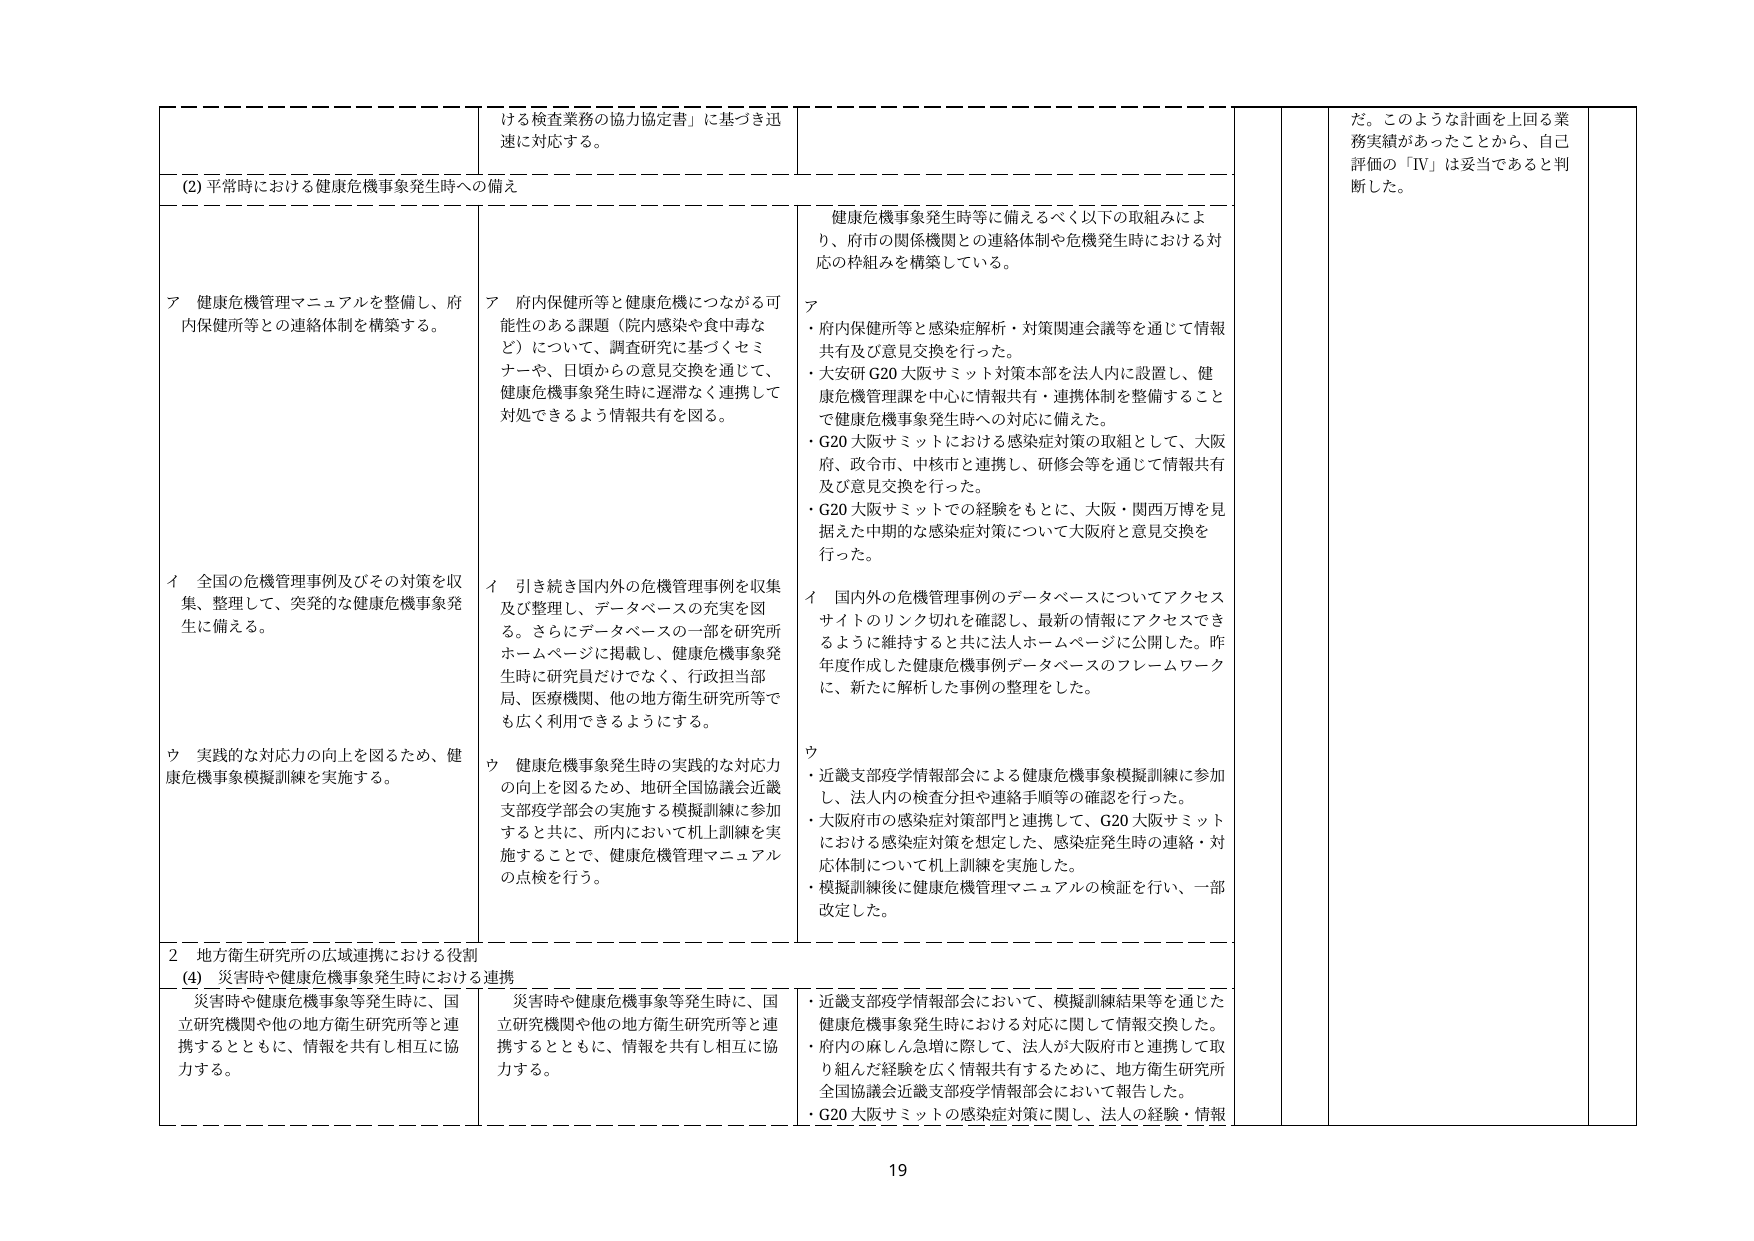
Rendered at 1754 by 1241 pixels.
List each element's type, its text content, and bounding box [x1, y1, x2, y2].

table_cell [798, 988, 1234, 1124]
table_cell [479, 106, 797, 174]
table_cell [479, 988, 797, 1124]
table_cell ア 府内保健所等と健康危機につながる可能性のある課題（院内感染や食中毒など）について、調査研究に基づくセミナーや、日頃からの意見交換を通じて、健康危機事象発生時に遅滞なく連携して対処できるよう情報共有を図る。 イ 引き続き国内外の危機管理事例を収集及び整理し、データベースの充実を図る。さらにデータベースの一部を研究所ホームページに掲載し、健康危機事象発生時に研究員だけでなく、行政担当部局、医療機関、他の地方衛生研究所等でも広く利用できるようにする。 ウ 健康危機事象発生時の実践的な対応力の向上を図るため、地研全国協議会近畿支部疫学部会の実施する模擬訓練に参加すると共に、所内において机上訓練を実施することで、健康危機管理マニュアルの点検を行う。 [479, 205, 797, 942]
table_cell ２ 地方衛生研究所の広域連携における役割 (4) 災害時や健康危機事象発生時における連携 [160, 942, 1234, 988]
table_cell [160, 106, 478, 174]
table_cell (2) 平常時における健康危機事象発生時への備え [160, 174, 1234, 204]
table_cell ア 健康危機管理マニュアルを整備し、府内保健所等との連絡体制を構築する。 イ 全国の危機管理事例及びその対策を収集、整理して、突発的な健康危機事象発生に備える。 ウ 実践的な対応力の向上を図るため、健康危機事象模擬訓練を実施する。 [160, 205, 478, 942]
table_cell 健康危機事象発生時等に備えるべく以下の取組みにより、府市の関係機関との連絡体制や危機発生時における対応の枠組みを構築している。 ア ・府内保健所等と感染症解析・対策関連会議等を通じて情報共有及び意見交換を行った。 ・大安研G20大阪サミット対策本部を法人内に設置し、健康危機管理課を中心に情報共有・連携体制を整備することで健康危機事象発生時への対応に備えた。 ・G20大阪サミットにおける感染症対策の取組として、大阪府、政令市、中核市と連携し、研修会等を通じて情報共有及び意見交換を行った。 ・G20大阪サミットでの経験をもとに、大阪・関西万博を見据えた中期的な感染症対策について大阪府と意見交換を行った。 イ 国内外の危機管理事例のデータベースについてアクセスサイトのリンク切れを確認し、最新の情報にアクセスできるように維持すると共に法人ホームページに公開した。昨年度作成した健康危機事例データベースのフレームワークに、新たに解析した事例の整理をした。 ウ ・近畿支部疫学情報部会による健康危機事象模擬訓練に参加し、法人内の検査分担や連絡手順等の確認を行った。 ・大阪府市の感染症対策部門と連携して、G20大阪サミットにおける感染症対策を想定した、感染症発生時の連絡・対応体制について机上訓練を実施した。 ・模擬訓練後に健康危機管理マニュアルの検証を行い、一部改定した。 [798, 205, 1234, 942]
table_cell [160, 988, 478, 1124]
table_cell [798, 106, 1234, 174]
